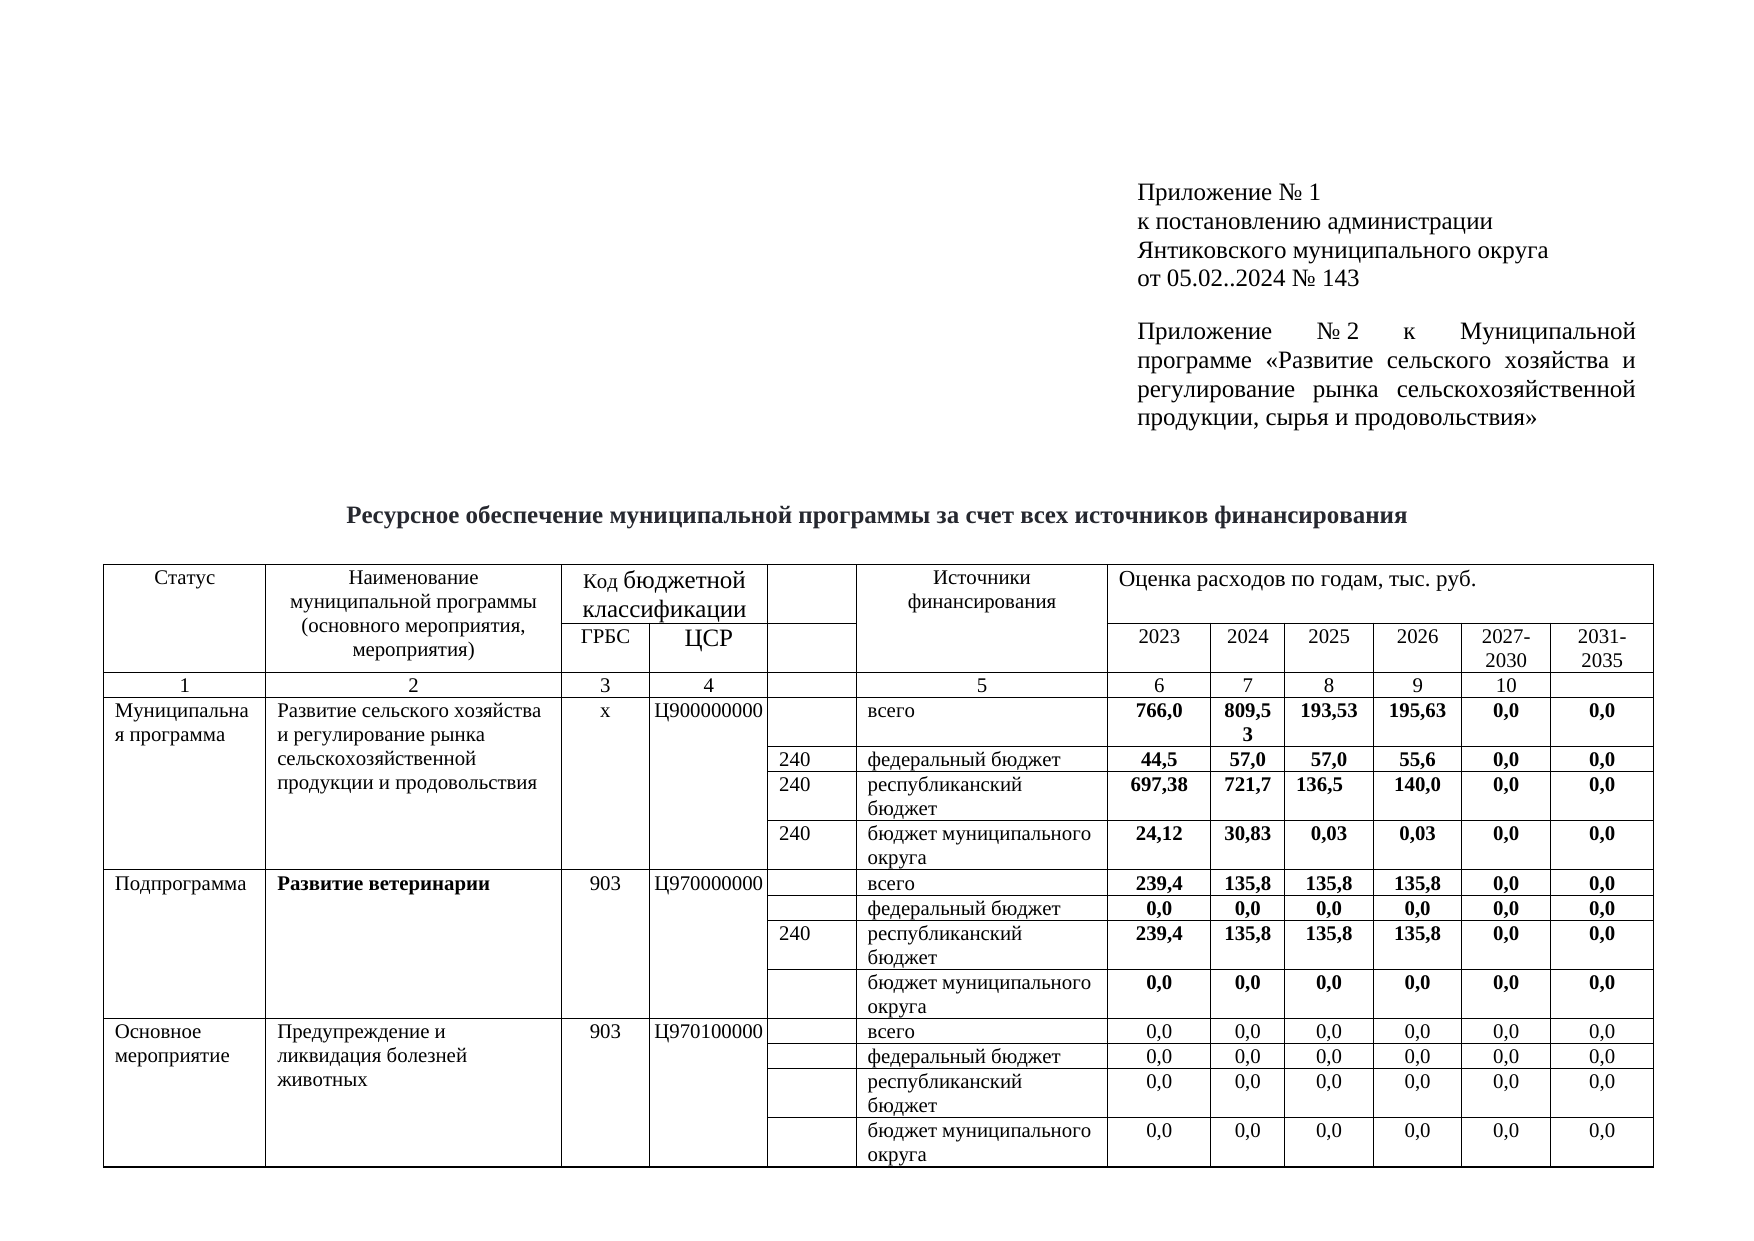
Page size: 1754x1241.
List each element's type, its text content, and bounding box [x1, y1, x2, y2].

table_cell 0,0 [1551, 870, 1653, 894]
table_cell 140,0 [1374, 772, 1461, 820]
table_cell 697,38 [1108, 772, 1210, 820]
table_header [768, 565, 856, 622]
table_cell 57,0 [1211, 747, 1284, 771]
table_cell 0,0 [1285, 1069, 1373, 1117]
table_cell 903 [562, 870, 649, 1018]
table_cell 3 [562, 673, 649, 697]
table_cell 0,0 [1211, 1019, 1284, 1043]
table_cell Предупреждение и ликвидация болезней животных [266, 1019, 561, 1166]
table_cell 2026 [1374, 624, 1461, 672]
table_cell 135,8 [1285, 921, 1373, 969]
table_cell 0,0 [1551, 1069, 1653, 1117]
table_cell 240 [768, 772, 856, 820]
table_cell 5 [857, 673, 1107, 697]
table_cell 0,0 [1108, 970, 1210, 1018]
table_cell [768, 1019, 856, 1043]
table_cell всего [857, 1019, 1107, 1043]
table_cell всего [857, 870, 1107, 894]
table_cell 0,0 [1285, 1019, 1373, 1043]
table_cell 9 [1374, 673, 1461, 697]
table_cell федеральный бюджет [857, 747, 1107, 771]
table_cell [768, 673, 856, 697]
table_cell 0,0 [1108, 896, 1210, 919]
table_cell 0,0 [1462, 747, 1550, 771]
text Ресурсное обеспечение муниципальной программы за счет всех источников финансирования [118, 500, 1636, 529]
table_header Статус [104, 565, 265, 672]
table_cell [768, 970, 856, 1018]
table_cell 0,0 [1285, 1118, 1373, 1166]
table_cell [768, 870, 856, 894]
table_cell республиканский бюджет [857, 772, 1107, 820]
table_cell 809,53 [1211, 698, 1284, 746]
table_cell 0,0 [1551, 896, 1653, 919]
table_cell 0,0 [1374, 970, 1461, 1018]
table_cell [768, 1069, 856, 1117]
table_cell 0,0 [1462, 821, 1550, 869]
table_cell 0,0 [1108, 1044, 1210, 1068]
table_cell 7 [1211, 673, 1284, 697]
table_cell 0,0 [1551, 1019, 1653, 1043]
table_cell [768, 1044, 856, 1068]
table_cell [768, 698, 856, 746]
table_cell 0,0 [1551, 970, 1653, 1018]
text Приложение № 1 [1137, 177, 1636, 206]
table_cell 0,0 [1374, 1118, 1461, 1166]
table_cell 2023 [1108, 624, 1210, 672]
table_cell 0,0 [1462, 896, 1550, 919]
table_cell 2 [266, 673, 561, 697]
table_cell 0,03 [1285, 821, 1373, 869]
table_cell бюджет муниципального округа [857, 1118, 1107, 1166]
table_cell 0,0 [1374, 896, 1461, 919]
table_cell 0,0 [1551, 698, 1653, 746]
table_cell 0,0 [1462, 870, 1550, 894]
table_cell 195,63 [1374, 698, 1461, 746]
table_cell ГРБС [562, 624, 649, 672]
table_cell федеральный бюджет [857, 1044, 1107, 1068]
table_cell 240 [768, 747, 856, 771]
table_cell ЦСР [650, 624, 767, 672]
table_cell [1551, 673, 1653, 697]
table_header Источники финансирования [857, 565, 1107, 672]
table_cell 0,0 [1285, 970, 1373, 1018]
table_cell 0,0 [1374, 1019, 1461, 1043]
table_cell 4 [650, 673, 767, 697]
text от 05.02..2024 № 143 [1137, 263, 1636, 292]
table_cell 0,0 [1211, 896, 1284, 919]
table_cell 0,0 [1211, 1118, 1284, 1166]
table_cell 0,0 [1462, 1019, 1550, 1043]
table_cell 0,0 [1462, 970, 1550, 1018]
table_cell бюджет муниципального округа [857, 970, 1107, 1018]
table_cell 0,0 [1462, 1044, 1550, 1068]
table_cell 0,0 [1551, 921, 1653, 969]
table_cell 2031- 2035 [1551, 624, 1653, 672]
text Приложение № 2 к Муниципальной программе «Развитие сельского хозяйства и регулирование рынка сельскохозяйственной продукции, сырья и продовольствия» [1137, 316, 1636, 431]
table_cell республиканский бюджет [857, 921, 1107, 969]
table_cell 55,6 [1374, 747, 1461, 771]
table_cell 0,0 [1462, 921, 1550, 969]
table_cell 0,0 [1211, 1069, 1284, 1117]
table_cell Основное мероприятие [104, 1019, 265, 1166]
table_cell 0,0 [1285, 1044, 1373, 1068]
table_cell 0,03 [1374, 821, 1461, 869]
table_cell 0,0 [1108, 1069, 1210, 1117]
table_header Код бюджетной классификации [562, 565, 767, 622]
table_cell 0,0 [1211, 970, 1284, 1018]
table_cell 135,8 [1374, 870, 1461, 894]
table_header Наименование муниципальной программы (основного мероприятия, мероприятия) [266, 565, 561, 672]
table_cell 0,0 [1551, 1118, 1653, 1166]
table_cell 239,4 [1108, 921, 1210, 969]
table_cell 240 [768, 821, 856, 869]
table_cell 239,4 [1108, 870, 1210, 894]
table_header Оценка расходов по годам, тыс. руб. [1108, 565, 1550, 622]
table_cell всего [857, 698, 1107, 746]
table_cell 0,0 [1462, 1118, 1550, 1166]
table_cell 24,12 [1108, 821, 1210, 869]
table_cell 8 [1285, 673, 1373, 697]
table_cell 2025 [1285, 624, 1373, 672]
table_cell Ц900000000 [650, 698, 767, 869]
table_cell 135,8 [1211, 870, 1284, 894]
table_cell 721,7 [1211, 772, 1284, 820]
table_cell Ц970000000 [650, 870, 767, 1018]
table_cell Развитие ветеринарии [266, 870, 561, 1018]
table_cell Развитие сельского хозяйства и регулирование рынка сельскохозяйственной продукции и продовольствия [266, 698, 561, 869]
table_cell 0,0 [1551, 747, 1653, 771]
table_cell 1 [104, 673, 265, 697]
table_cell [768, 624, 856, 672]
table_cell 2027-2030 [1462, 624, 1550, 672]
table_cell 0,0 [1551, 1044, 1653, 1068]
table_cell 903 [562, 1019, 649, 1166]
table_cell 0,0 [1374, 1044, 1461, 1068]
table_cell 57,0 [1285, 747, 1373, 771]
table_cell 0,0 [1551, 772, 1653, 820]
table_cell [768, 896, 856, 919]
table_cell 135,8 [1211, 921, 1284, 969]
table_cell бюджет муниципального округа [857, 821, 1107, 869]
table_cell 0,0 [1108, 1019, 1210, 1043]
table_cell 6 [1108, 673, 1210, 697]
table_cell федеральный бюджет [857, 896, 1107, 919]
table_cell 135,8 [1374, 921, 1461, 969]
table_cell 0,0 [1374, 1069, 1461, 1117]
table_cell х [562, 698, 649, 869]
table_cell 0,0 [1462, 698, 1550, 746]
table_cell Ц970100000 [650, 1019, 767, 1166]
table_cell 240 [768, 921, 856, 969]
table_cell республиканский бюджет [857, 1069, 1107, 1117]
table_cell 0,0 [1462, 1069, 1550, 1117]
table_cell 10 [1462, 673, 1550, 697]
table_cell 135,8 [1285, 870, 1373, 894]
table_cell 0,0 [1108, 1118, 1210, 1166]
text Янтиковского муниципального округа [1137, 235, 1636, 263]
table_cell 30,83 [1211, 821, 1284, 869]
table_cell 2024 [1211, 624, 1284, 672]
table_cell 44,5 [1108, 747, 1210, 771]
table_cell 193,53 [1285, 698, 1373, 746]
table_cell [768, 1118, 856, 1166]
table_header [1550, 565, 1653, 622]
table_cell 0,0 [1285, 896, 1373, 919]
text к постановлению администрации [1137, 206, 1636, 235]
table_cell 0,0 [1211, 1044, 1284, 1068]
table_cell 0,0 [1462, 772, 1550, 820]
table_cell 0,0 [1551, 821, 1653, 869]
table_cell Подпрограмма [104, 870, 265, 1018]
table_cell 766,0 [1108, 698, 1210, 746]
table_cell 136,5 [1285, 772, 1373, 820]
table_cell Муниципальная программа [104, 698, 265, 869]
